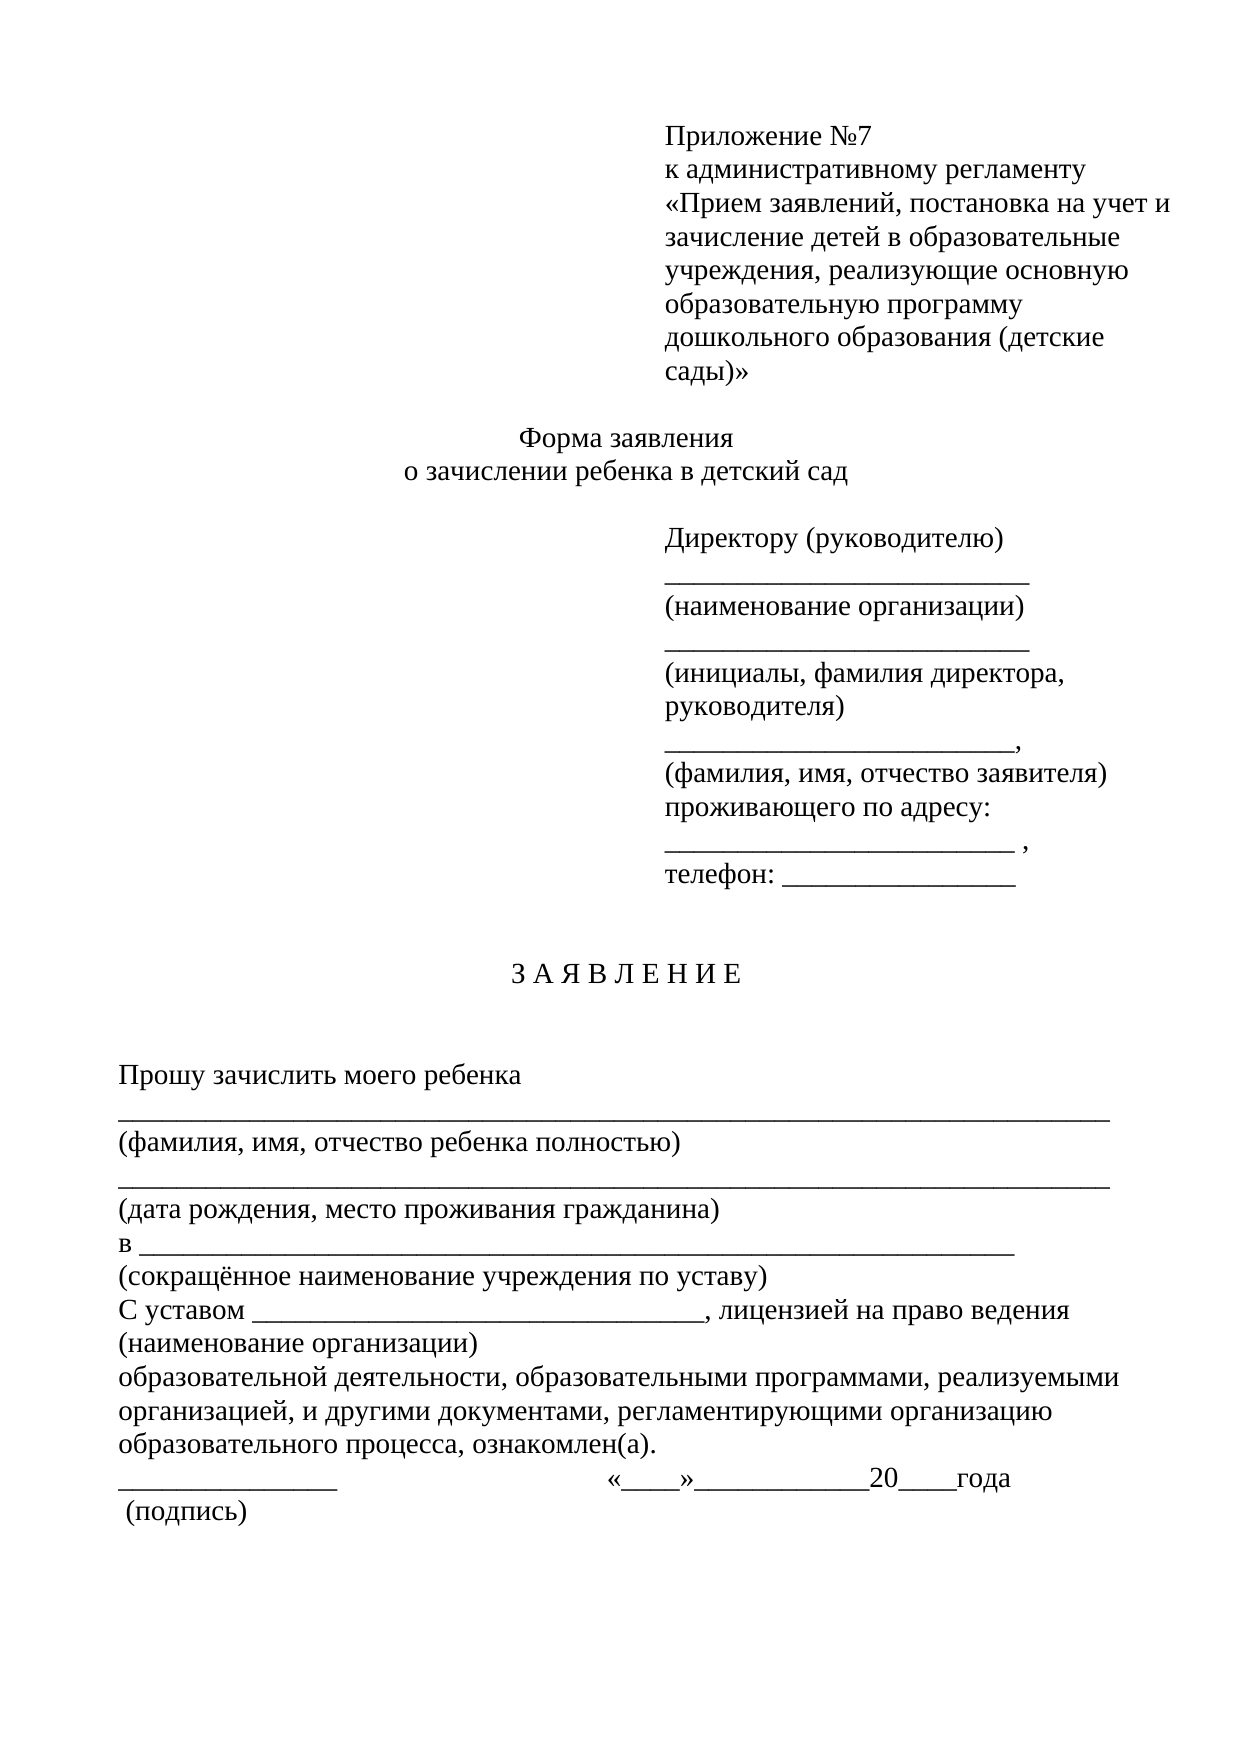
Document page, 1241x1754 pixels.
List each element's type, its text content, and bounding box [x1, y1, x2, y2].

text З А Я В Л Е Н И Е [59, 957, 1193, 990]
text в ____________________________________________________________ (сокращённое наименование учреждения по уставу) [118, 1225, 1193, 1292]
text Директору (руководителю) _________________________ (наименование организации) _________________________ (инициалы, фамилия директора, руководителя) ________________________, (фамилия, имя, отчество заявителя) проживающего по адресу: ________________________ , телефон: ________________ [664, 521, 1193, 889]
text к административному регламенту [664, 152, 1193, 185]
text Приложение №7 [664, 118, 1193, 152]
text Форма заявления о зачислении ребенка в детский сад [59, 420, 1193, 487]
text «Прием заявлений, постановка на учет и зачисление детей в образовательные учреждения, реализующие основную образовательную программу дошкольного образования (детские сады)» [664, 185, 1193, 386]
text _______________ «____»____________20____года [118, 1460, 1193, 1493]
text С уставом _______________________________, лицензией на право ведения (наименование организации) образовательной деятельности, образовательными программами, реализуемыми организацией, и другими документами, регламентирующими организацию образовательного процесса, ознакомлен(а). [118, 1292, 1193, 1460]
text (подпись) [118, 1493, 1193, 1527]
text Прошу зачислить моего ребенка ____________________________________________________________________ (фамилия, имя, отчество ребенка полностью) ____________________________________________________________________ (дата рождения, место проживания гражданина) [118, 1057, 1193, 1225]
